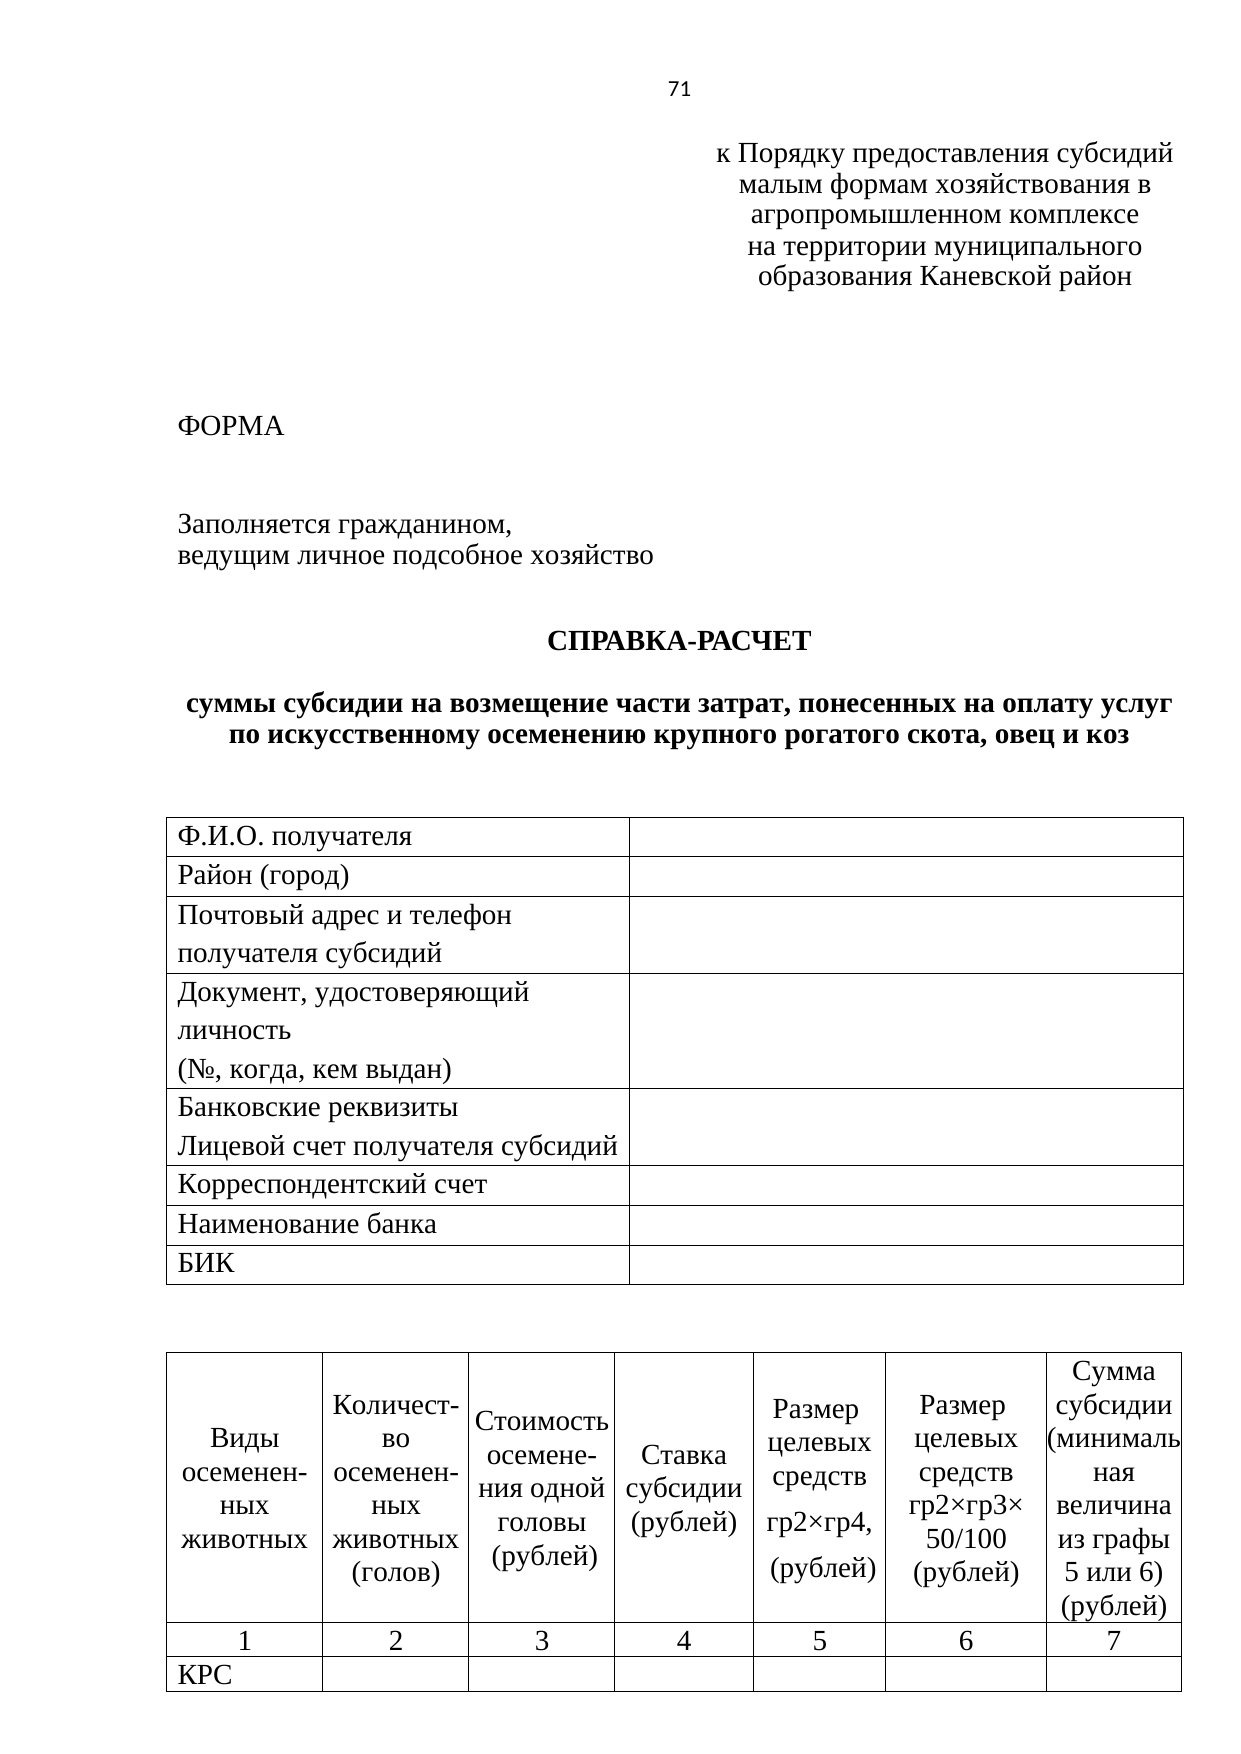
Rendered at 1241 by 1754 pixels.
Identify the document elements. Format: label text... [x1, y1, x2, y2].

table_cell 5 [754, 1623, 885, 1656]
table_cell БИК [167, 1246, 629, 1284]
table_cell [615, 1657, 753, 1691]
subtitle СПРАВКА-РАСЧЕТ [177, 626, 1181, 657]
table_cell Наименование банка [167, 1206, 629, 1244]
table_cell [469, 1657, 614, 1691]
table_cell КРС [167, 1657, 322, 1691]
table_header Ф.И.О. получателя [167, 818, 629, 856]
table_header Сумма субсидии (минимальная величина из графы 5 или 6) (рублей) [1047, 1353, 1181, 1622]
table_header Количест-во осеменен-ных животных (голов) [323, 1353, 468, 1622]
table_cell [630, 974, 1183, 1088]
text Заполняется гражданином, [177, 509, 1181, 539]
table_cell [630, 1089, 1183, 1165]
table_cell 2 [323, 1623, 468, 1656]
table_cell Банковские реквизиты Лицевой счет получателя субсидий [167, 1089, 629, 1165]
table_cell Документ, удостоверяющий личность (№, когда, кем выдан) [167, 974, 629, 1088]
table_header Виды осеменен-ных животных [167, 1353, 322, 1622]
table_header Размер целевых средств гр2×гр4, (рублей) [754, 1353, 885, 1622]
table_header [630, 818, 1183, 856]
table_cell 1 [167, 1623, 322, 1656]
table_cell 3 [469, 1623, 614, 1656]
table_cell [630, 1246, 1183, 1284]
table_cell [630, 1206, 1183, 1244]
text ФОРМА [177, 411, 1181, 442]
text к Порядку предоставления субсидий малым формам хозяйствования в агропромышленном комплексе на территории муниципального образования Каневской район [709, 137, 1181, 292]
text суммы субсидии на возмещение части затрат, понесенных на оплату услуг [177, 688, 1181, 719]
table_cell [323, 1657, 468, 1691]
table_cell [630, 857, 1183, 896]
table_header Ставка субсидии (рублей) [615, 1353, 753, 1622]
table_cell 6 [886, 1623, 1046, 1656]
table_cell [630, 1166, 1183, 1205]
table_cell [886, 1657, 1046, 1691]
table_cell 7 [1047, 1623, 1181, 1656]
text по искусственному осеменению крупного рогатого скота, овец и коз [177, 719, 1181, 749]
table_cell Почтовый адрес и телефон получателя субсидий [167, 897, 629, 973]
text ведущим личное подсобное хозяйство [177, 539, 1181, 570]
table_cell [754, 1657, 885, 1691]
table_cell Район (город) [167, 857, 629, 896]
table_header Стоимость осемене-ния одной головы (рублей) [469, 1353, 614, 1622]
table_header Размер целевых средств гр2×гр3× 50/100 (рублей) [886, 1353, 1046, 1622]
table_cell [630, 897, 1183, 973]
table_cell 4 [615, 1623, 753, 1656]
table_cell [1047, 1657, 1181, 1691]
table_cell Корреспондентский счет [167, 1166, 629, 1205]
